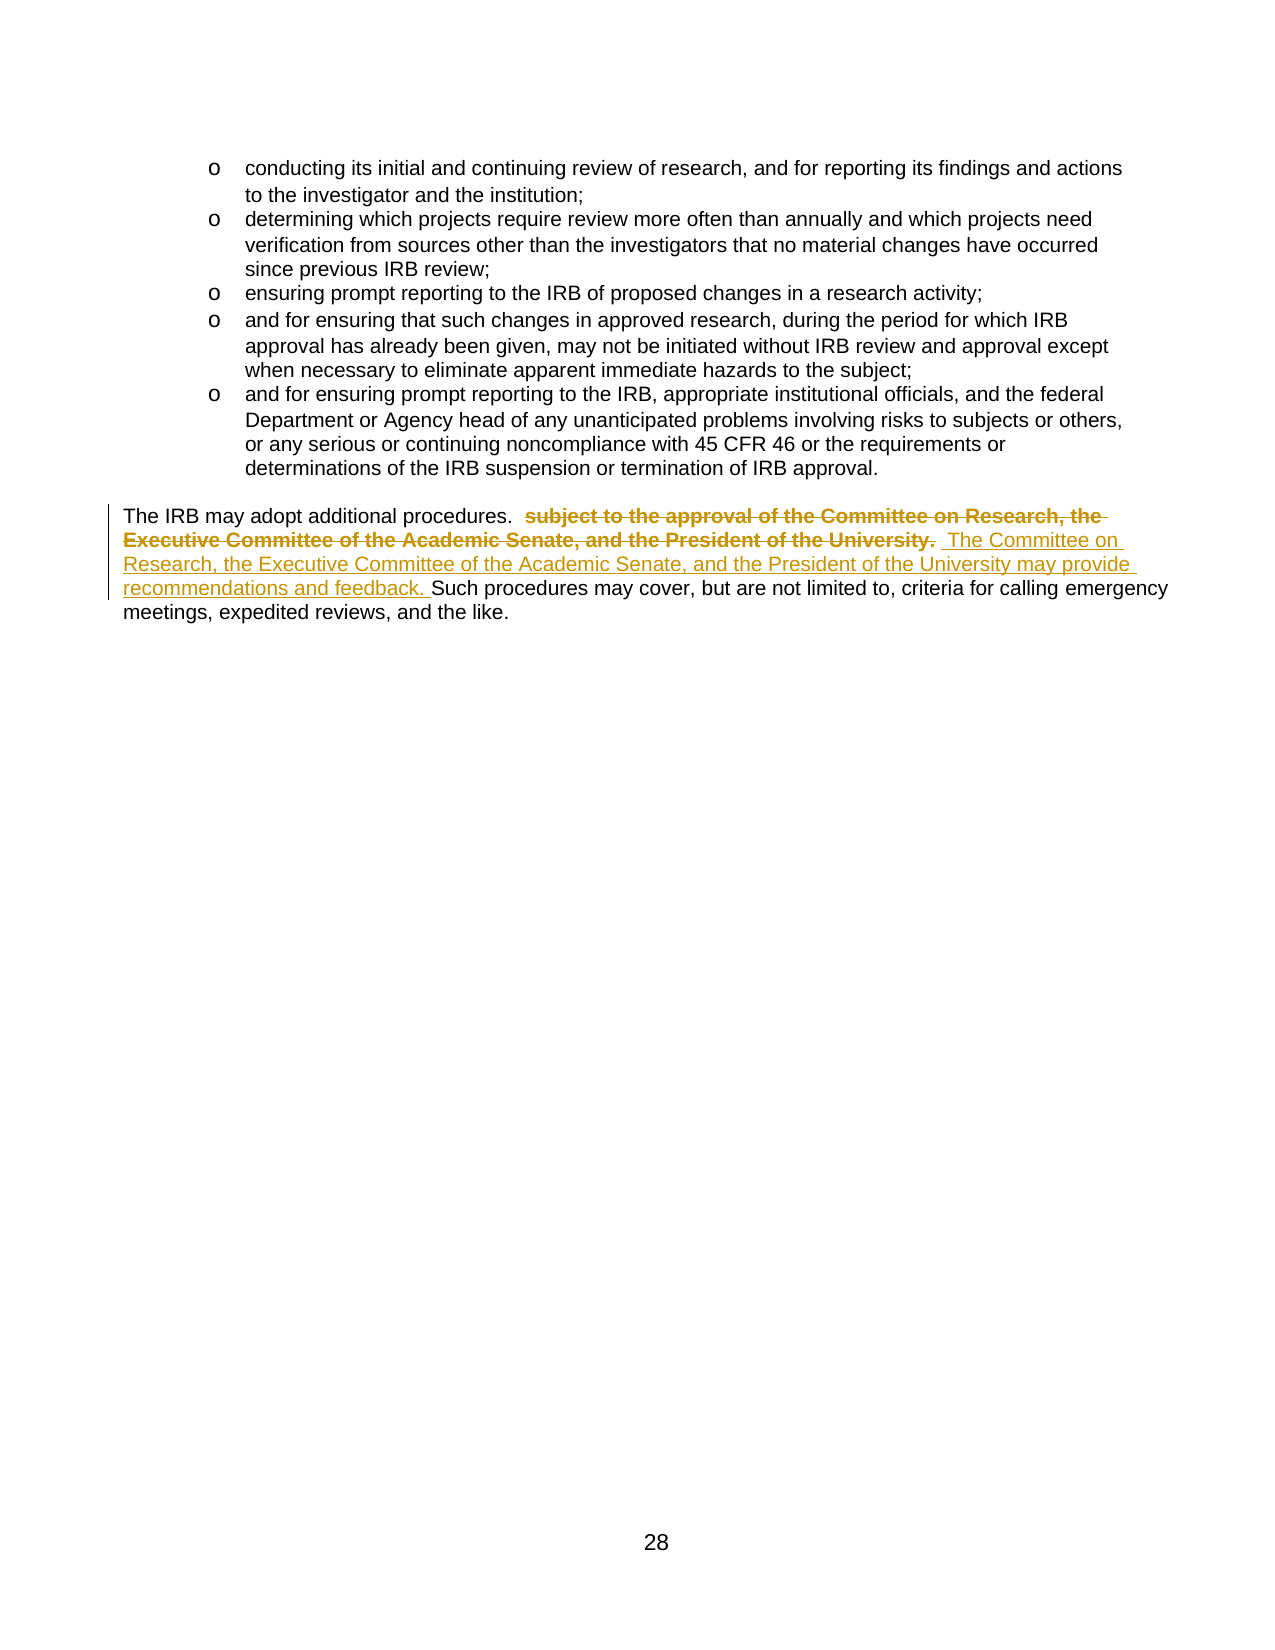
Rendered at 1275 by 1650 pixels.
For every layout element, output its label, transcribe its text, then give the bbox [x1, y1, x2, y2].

text The IRB may adopt additional procedures. Such procedures may cover, but are not limited to, criteria for calling emergency meetings, expedited reviews, and the like. [123, 504, 1189, 624]
list conducting its initial and continuing review of research, and for reporting its findings and actions to the investigator and the institution; [207, 156, 1129, 207]
list and for ensuring that such changes in approved research, during the period for which IRB approval has already been given, may not be initiated without IRB review and approval except when necessary to eliminate apparent immediate hazards to the subject; [207, 307, 1129, 382]
list ensuring prompt reporting to the IRB of proposed changes in a research activity; [207, 281, 1129, 307]
list and for ensuring prompt reporting to the IRB, appropriate institutional officials, and the federal Department or Agency head of any unanticipated problems involving risks to subjects or others, or any serious or continuing noncompliance with 45 CFR 46 or the requirements or determinations of the IRB suspension or termination of IRB approval. [207, 382, 1124, 480]
list determining which projects require review more often than annually and which projects need verification from sources other than the investigators that no material changes have occurred since previous IRB review; [207, 207, 1129, 281]
